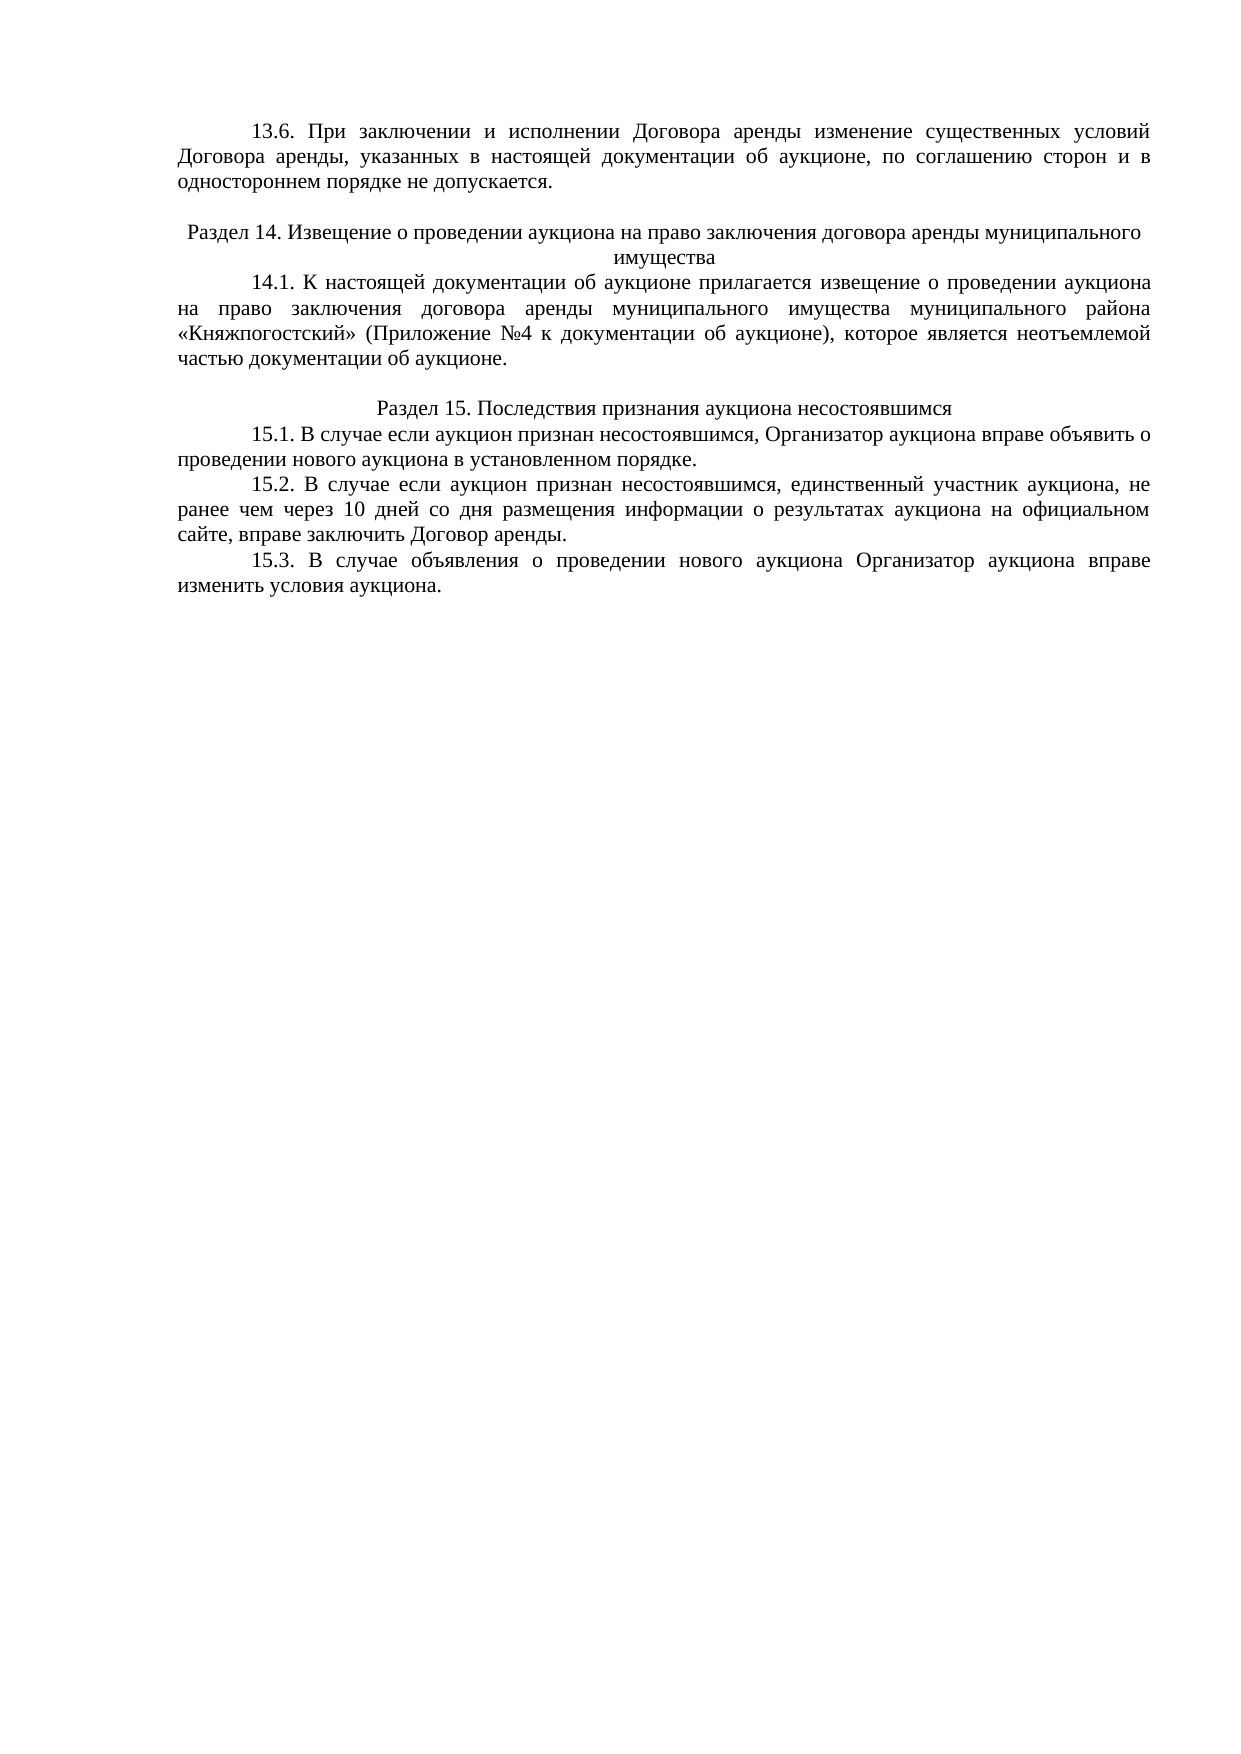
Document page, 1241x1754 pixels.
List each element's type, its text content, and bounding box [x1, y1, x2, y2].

text Раздел 14. Извещение о проведении аукциона на право заключения договора аренды муниципального имущества [177, 219, 1152, 269]
text 13.6. При заключении и исполнении Договора аренды изменение существенных условий Договора аренды, указанных в настоящей документации об аукционе, по соглашению сторон и в одностороннем порядке не допускается. [177, 118, 1152, 194]
text 15.1. В случае если аукцион признан несостоявшимся, Организатор аукциона вправе объявить о проведении нового аукциона в установленном порядке. [177, 421, 1152, 471]
text 15.2. В случае если аукцион признан несостоявшимся, единственный участник аукциона, не ранее чем через 10 дней со дня размещения информации о результатах аукциона на официальном сайте, вправе заключить Договор аренды. [177, 471, 1152, 547]
text 14.1. К настоящей документации об аукционе прилагается извещение о проведении аукциона на право заключения договора аренды муниципального имущества муниципального района «Княжпогостский» (Приложение №4 к документации об аукционе), которое является неотъемлемой частью документации об аукционе. [177, 269, 1152, 370]
text 15.3. В случае объявления о проведении нового аукциона Организатор аукциона вправе изменить условия аукциона. [177, 547, 1152, 597]
text Раздел 15. Последствия признания аукциона несостоявшимся [177, 395, 1152, 421]
